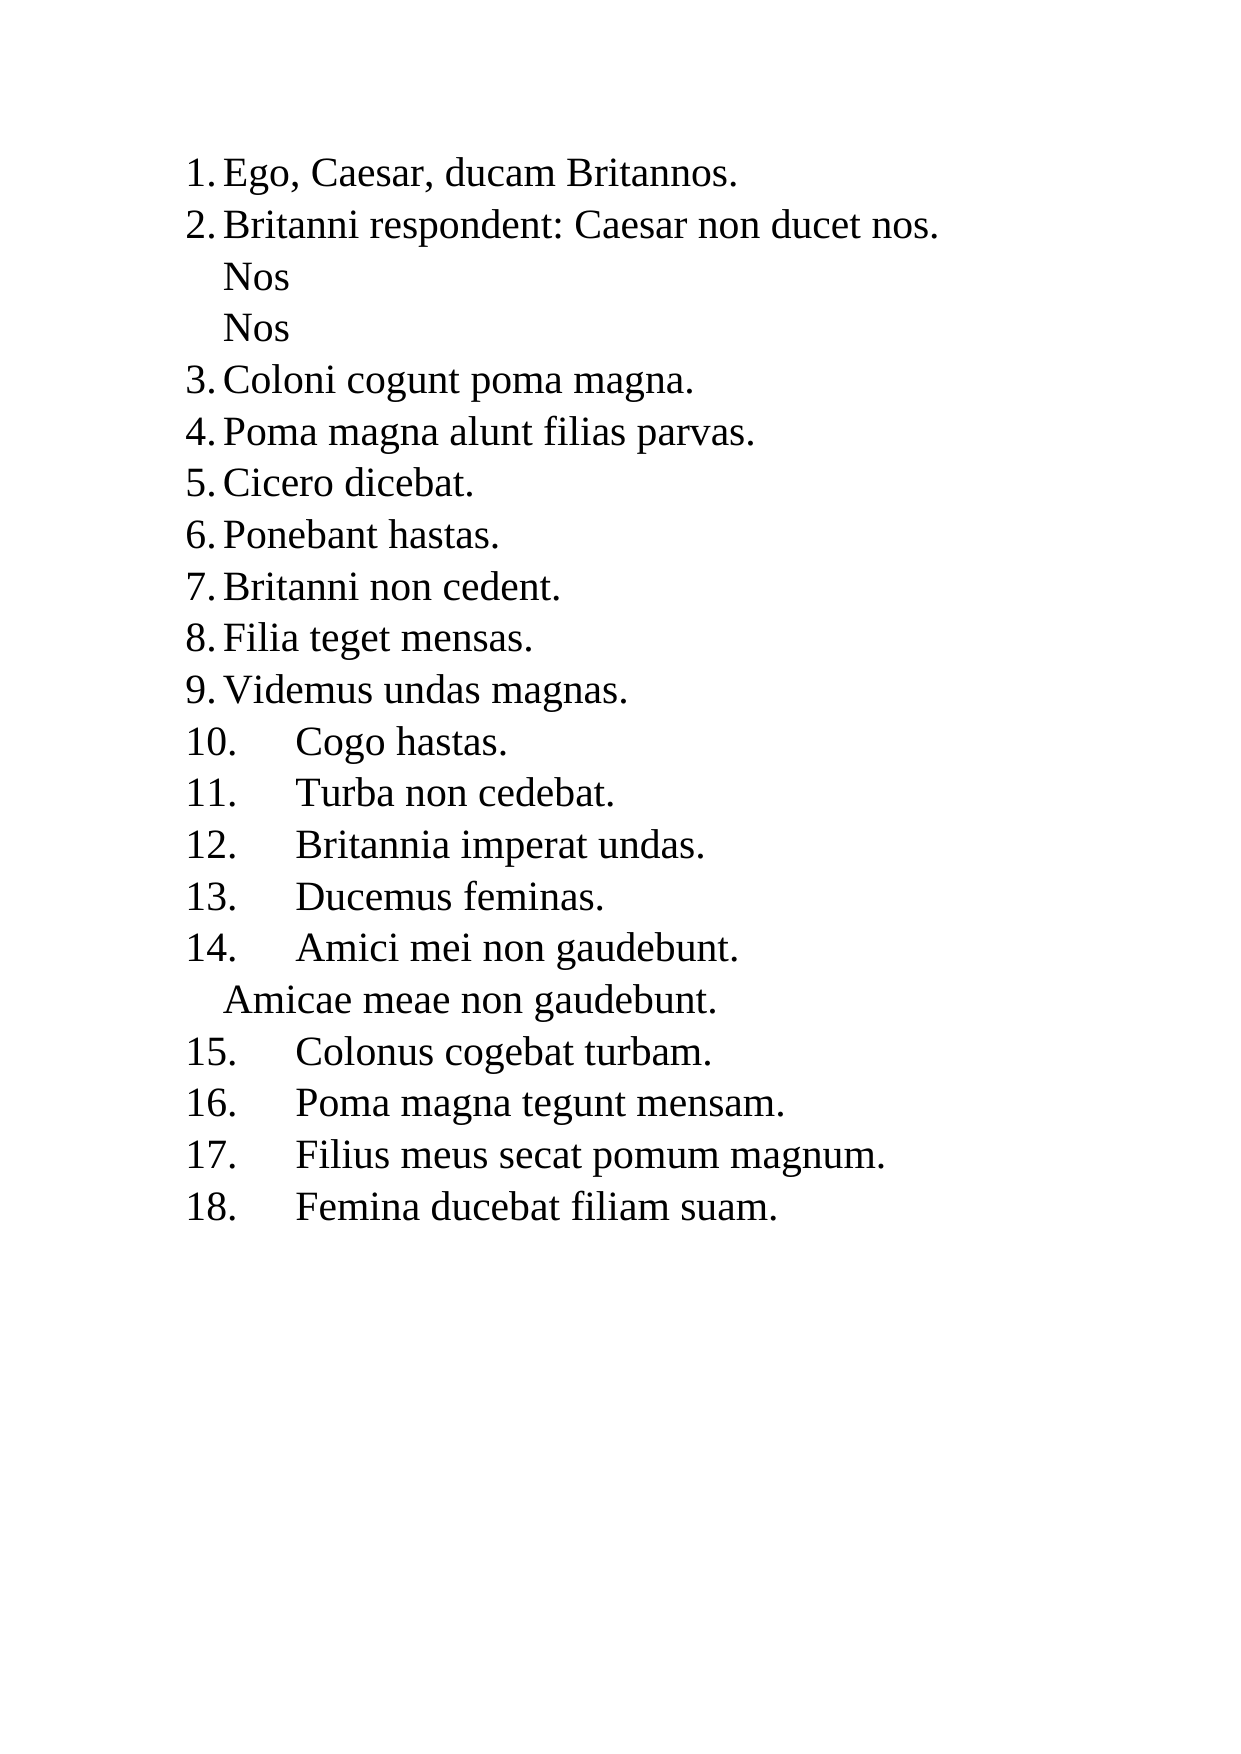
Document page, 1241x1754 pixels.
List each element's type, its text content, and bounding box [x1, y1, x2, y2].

list Coloni cogunt poma magna. [185, 354, 1093, 402]
list Filius meus secat pomum magnum. [185, 1129, 1093, 1177]
list Britanni non cedent. [185, 561, 1093, 609]
list Nos [223, 251, 1093, 299]
list Ducemus feminas. [185, 871, 1093, 919]
list Videmus undas magnas. [185, 664, 1093, 712]
list Filia teget mensas. [185, 613, 1093, 661]
list Ponebant hastas. [185, 509, 1093, 557]
list Britanni respondent: Caesar non ducet nos. [185, 199, 1093, 247]
list Poma magna tegunt mensam. [185, 1078, 1093, 1126]
list Femina ducebat filiam suam. [185, 1181, 1093, 1229]
list Nos [223, 303, 1093, 351]
list Colonus cogebat turbam. [185, 1026, 1093, 1074]
list Turba non cedebat. [185, 768, 1093, 816]
list Amici mei non gaudebunt. [185, 923, 1093, 971]
list Poma magna alunt filias parvas. [185, 406, 1093, 454]
list Cicero dicebat. [185, 458, 1093, 506]
list Cogo hastas. [185, 716, 1093, 764]
list Amicae meae non gaudebunt. [223, 974, 1093, 1022]
list Ego, Caesar, ducam Britannos. [185, 148, 1093, 196]
list Britannia imperat undas. [185, 819, 1093, 867]
